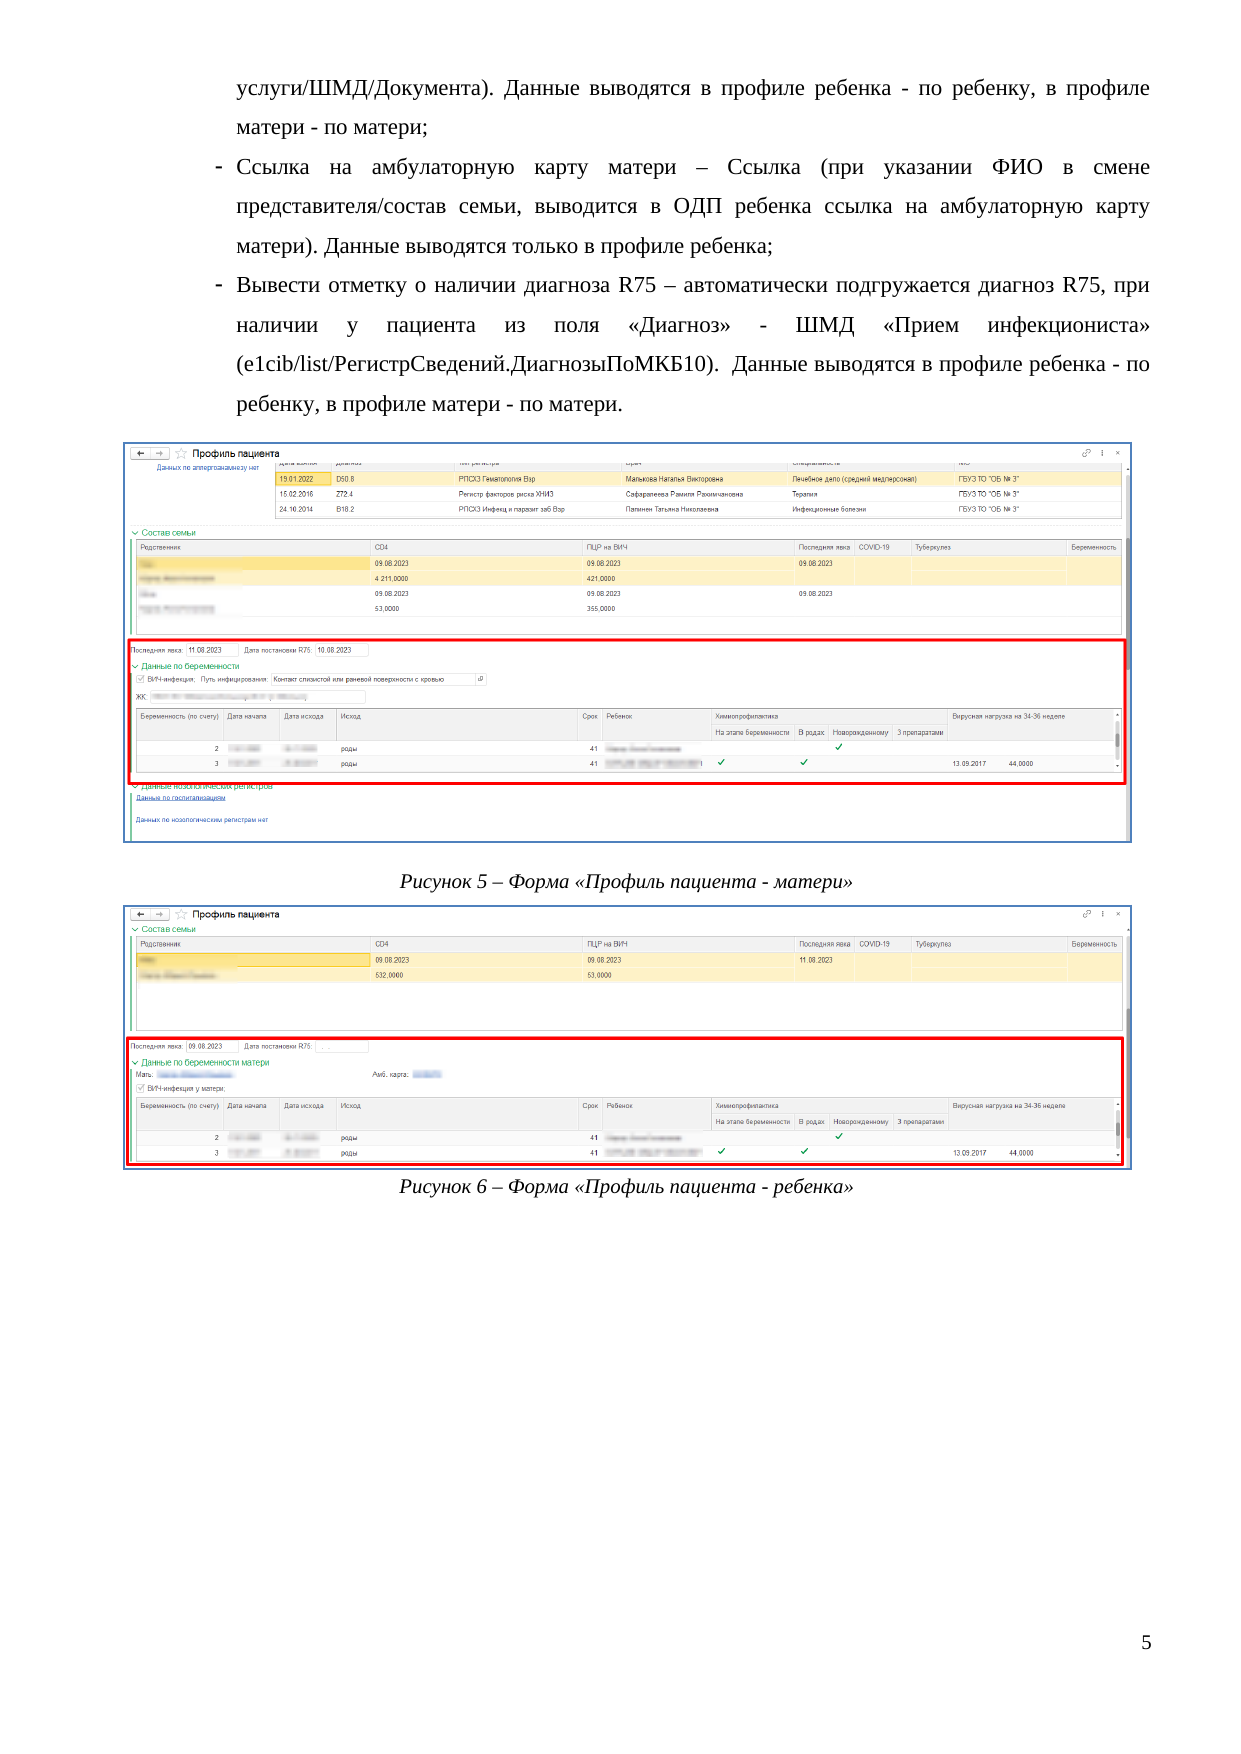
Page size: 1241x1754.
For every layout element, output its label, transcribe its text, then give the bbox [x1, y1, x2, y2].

text Рисунок 6 – Форма «Профиль пациента - ребенка» [103, 1174, 1152, 1198]
text Рисунок 5 – Форма «Профиль пациента - матери» [103, 868, 1152, 893]
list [215, 74, 1152, 140]
list Ссылка на амбулаторную карту матери – Ссылка (при указании ФИО в смене представителя/состав семьи, выводится в ОДП ребенка ссылка на амбулаторную карту матери). Данные выводятся только в профиле ребенка; [215, 153, 1152, 258]
picture [125, 907, 1130, 1168]
list Вывести отметку о наличии диагноза R75 – автоматически подгружается диагноз R75, при наличии у пациента из поля «Диагноз» - ШМД «Прием инфекциониста» (e1cib/list/РегистрСведений.ДиагнозыПоМКБ10). Данные выводятся в профиле ребенка - по ребенку, в профиле матери - по матери. [215, 271, 1152, 416]
picture [125, 444, 1130, 841]
